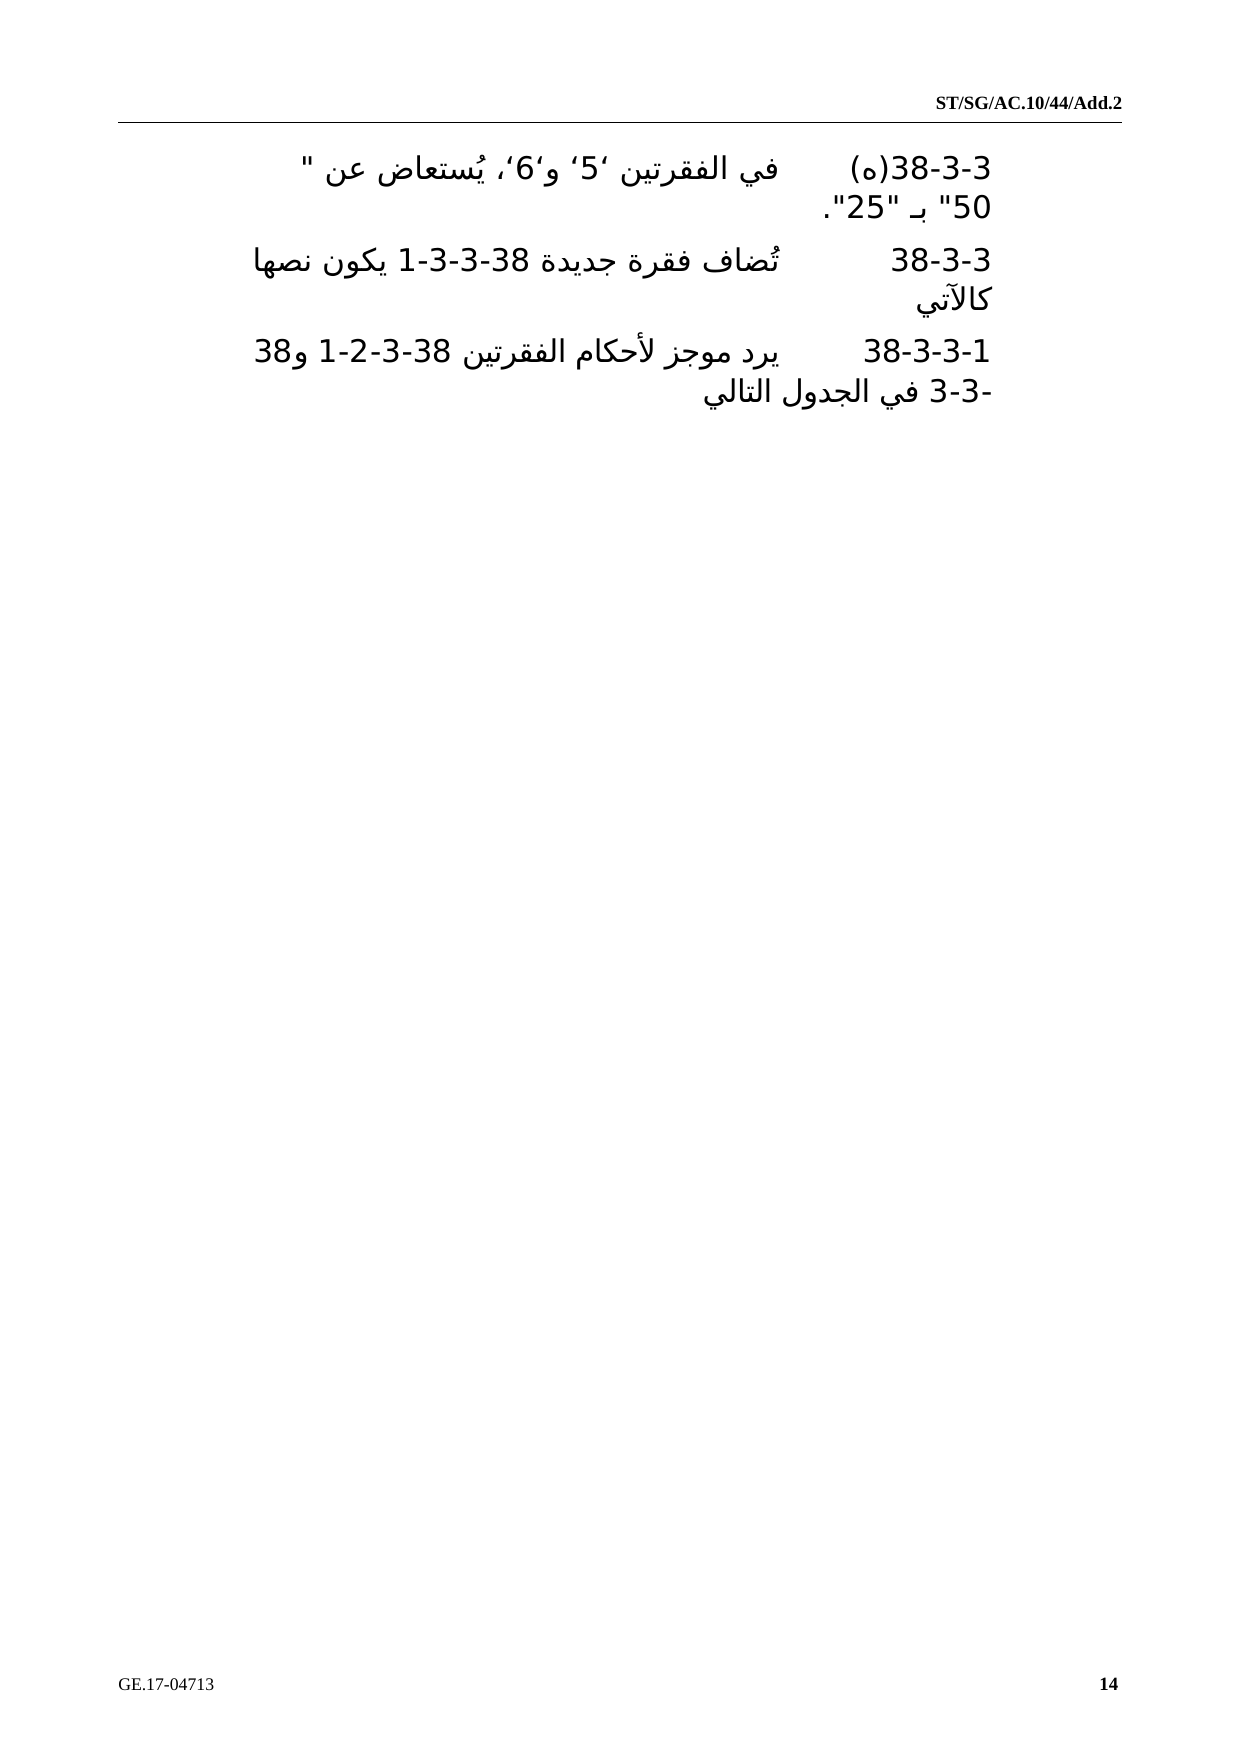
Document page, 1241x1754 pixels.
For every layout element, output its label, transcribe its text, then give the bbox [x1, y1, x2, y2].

text 38-3-3(ه) في الفقرتين ‘5‘ و‘6‘، يُستعاض عن "50" بـ "25". [248, 148, 992, 227]
text 38-3-3 تُضاف فقرة جديدة 38-3-3-1 يكون نصها كالآتي [248, 239, 992, 318]
text 38-3-3-1 يرد موجز لأحكام الفقرتين 38-3-2-1 و38-3-3 في الجدول التالي [248, 331, 992, 410]
